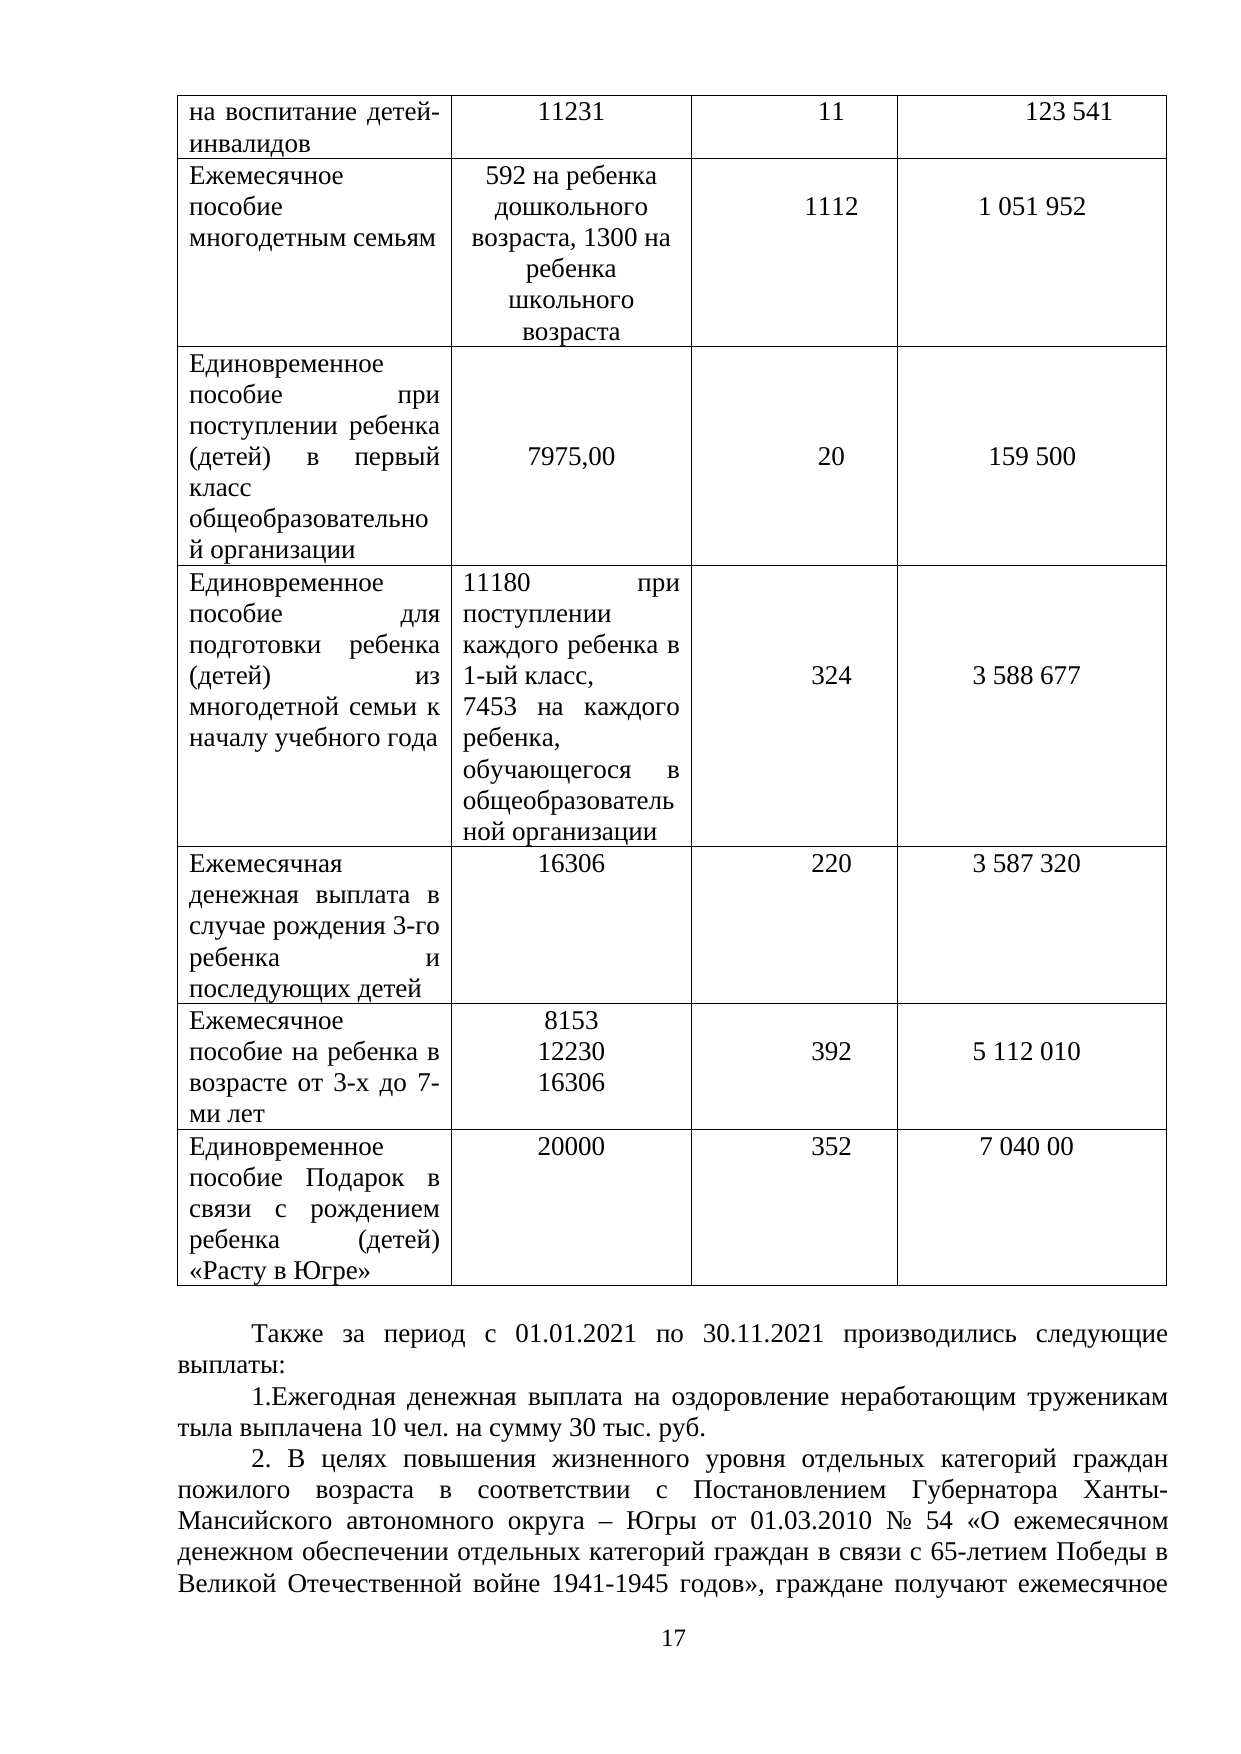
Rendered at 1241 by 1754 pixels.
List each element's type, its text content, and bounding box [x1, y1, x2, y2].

table_cell 8153 12230 16306 [452, 1004, 691, 1128]
table_cell 7975,00 [452, 347, 691, 565]
text 1.Ежегодная денежная выплата на оздоровление неработающим труженикам тыла выплачена 10 чел. на сумму 30 тыс. руб. [177, 1380, 1169, 1442]
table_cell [178, 96, 451, 158]
table_cell 123 541 [898, 96, 1166, 158]
table_cell Ежемесячное пособие многодетным семьям [178, 159, 451, 346]
table_cell Единовременное пособие при поступлении ребенка (детей) в первый класс общеобразовательной организации [178, 347, 451, 565]
table_cell 1112 [692, 159, 897, 346]
table_cell 592 на ребенка дошкольного возраста, 1300 на ребенка школьного возраста [452, 159, 691, 346]
table_cell Единовременное пособие для подготовки ребенка (детей) из многодетной семьи к началу учебного года [178, 566, 451, 846]
table_cell 20000 [452, 1130, 691, 1285]
table_cell 11231 [452, 96, 691, 158]
table_cell 159 500 [898, 347, 1166, 565]
table_cell Ежемесячное пособие на ребенка в возрасте от 3-х до 7-ми лет [178, 1004, 451, 1128]
table_cell Ежемесячная денежная выплата в случае рождения 3-го ребенка и последующих детей [178, 847, 451, 1003]
table_cell 3 588 677 [898, 566, 1166, 846]
table_cell Единовременное пособие Подарок в связи с рождением ребенка (детей) «Расту в Югре» [178, 1130, 451, 1285]
table_cell 352 [692, 1130, 897, 1285]
table_cell 3 587 320 [898, 847, 1166, 1003]
table_cell 16306 [452, 847, 691, 1003]
table_cell 392 [692, 1004, 897, 1128]
text Также за период с 01.01.2021 по 30.11.2021 производились следующие выплаты: [177, 1317, 1169, 1380]
table_cell 7 040 00 [898, 1130, 1166, 1285]
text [177, 1442, 1169, 1598]
table_cell 220 [692, 847, 897, 1003]
table_cell 20 [692, 347, 897, 565]
table_cell 11180 при поступлении каждого ребенка в 1-ый класс, 7453 на каждого ребенка, обучающегося в общеобразовательной организации [452, 566, 691, 846]
table_cell 5 112 010 [898, 1004, 1166, 1128]
table_cell 1 051 952 [898, 159, 1166, 346]
table_cell 324 [692, 566, 897, 846]
table_cell 11 [692, 96, 897, 158]
